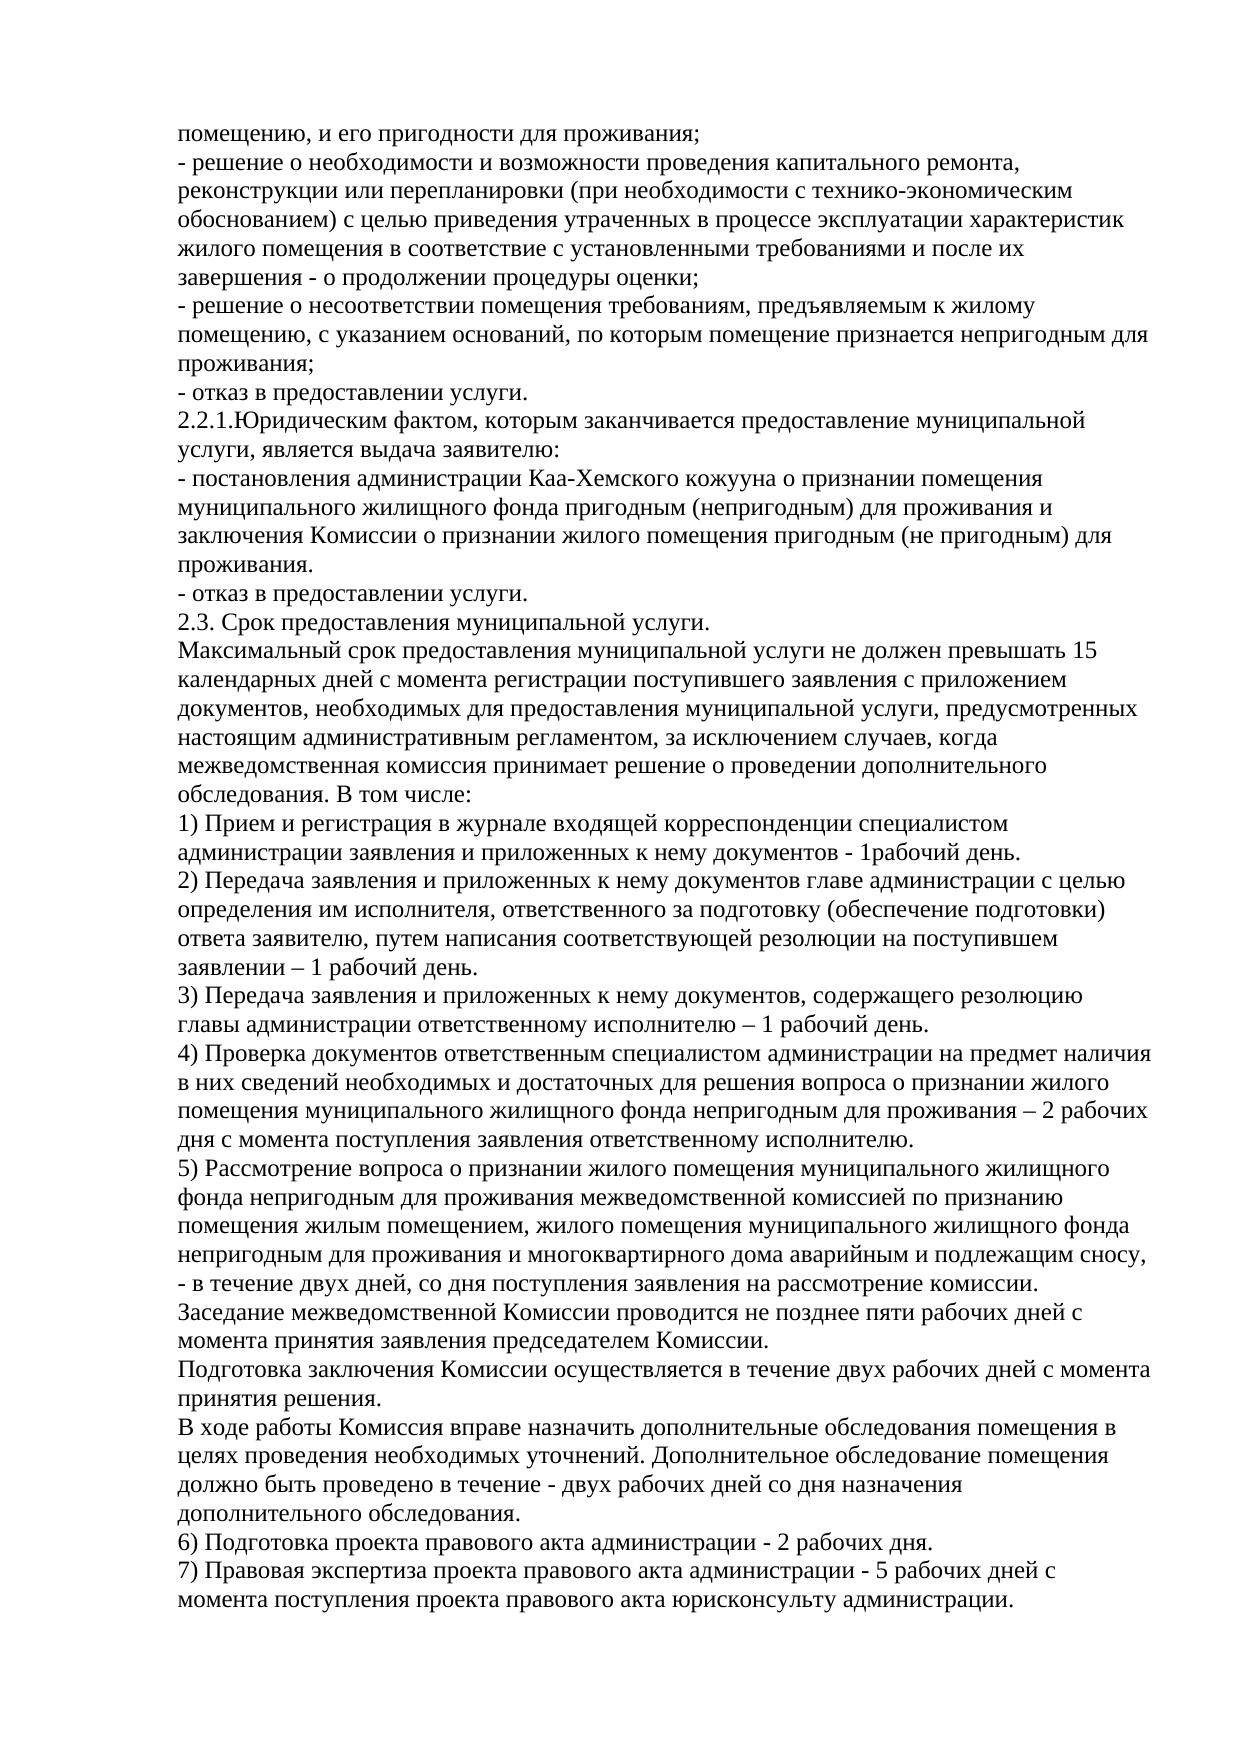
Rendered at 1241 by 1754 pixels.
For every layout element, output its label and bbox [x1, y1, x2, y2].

text [177, 118, 1152, 1613]
